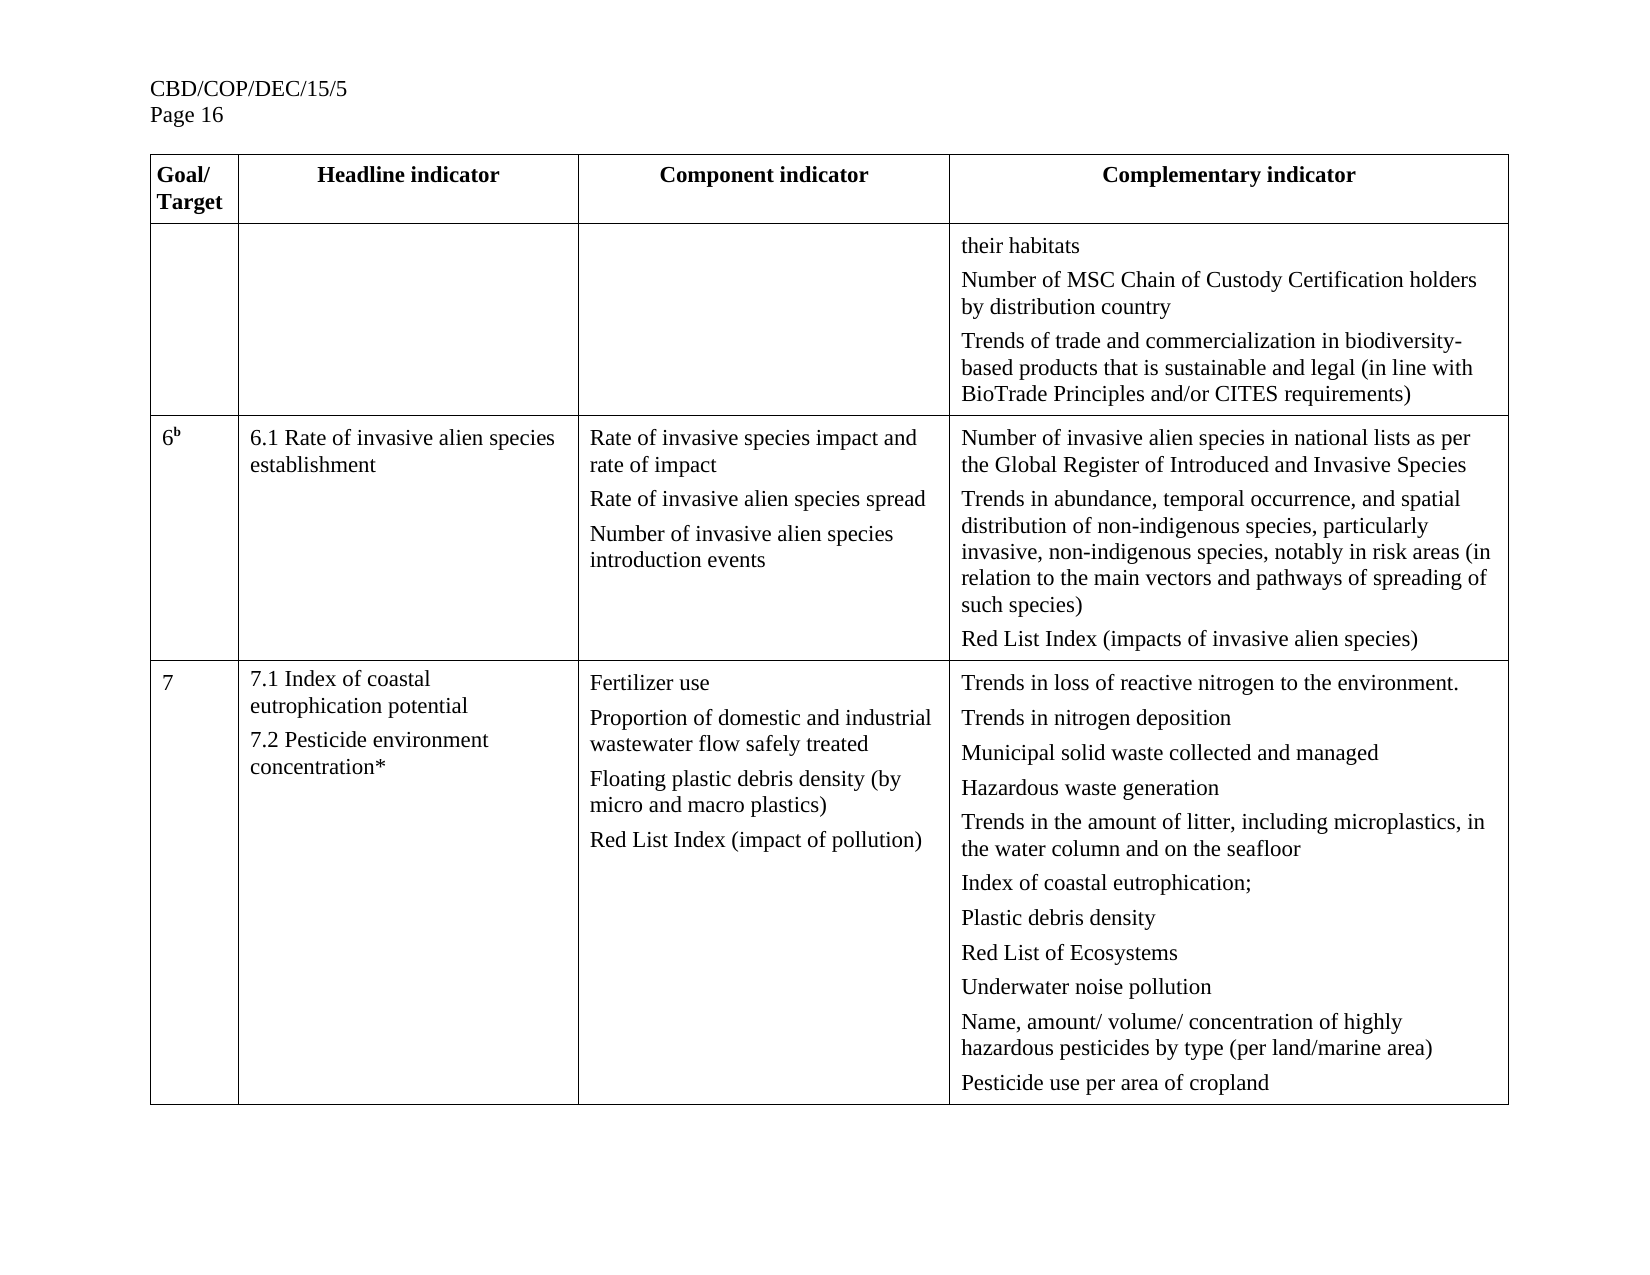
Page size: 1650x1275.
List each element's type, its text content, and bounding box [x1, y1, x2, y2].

table_cell Fertilizer use Proportion of domestic and industrial wastewater flow safely treated Floating plastic debris density (by micro and macro plastics) Red List Index (impact of pollution) [579, 661, 949, 1104]
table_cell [239, 224, 578, 415]
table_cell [579, 224, 949, 415]
table_cell 6b [151, 416, 238, 660]
table_header Headline indicator [239, 155, 578, 222]
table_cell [950, 224, 1508, 415]
table_cell 7.1 Index of coastal eutrophication potential 7.2 Pesticide environment concentration* [239, 661, 578, 1104]
table_cell 5 [151, 224, 238, 415]
table_cell 7 [151, 661, 238, 1104]
table_cell Number of invasive alien species in national lists as per the Global Register of Introduced and Invasive Species Trends in abundance, temporal occurrence, and spatial distribution of non-indigenous species, particularly invasive, non-indigenous species, notably in risk areas (in relation to the main vectors and pathways of spreading of such species) Red List Index (impacts of invasive alien species) [950, 416, 1508, 660]
table_cell 6.1 Rate of invasive alien species establishment [239, 416, 578, 660]
table_cell Rate of invasive species impact and rate of impact Rate of invasive alien species spread Number of invasive alien species introduction events [579, 416, 949, 660]
table_header Complementary indicator [950, 155, 1508, 222]
table_header Component indicator [579, 155, 949, 222]
table_header Goal/ Target [151, 155, 238, 222]
table_cell Trends in loss of reactive nitrogen to the environment. Trends in nitrogen deposition Municipal solid waste collected and managed Hazardous waste generation Trends in the amount of litter, including microplastics, in the water column and on the seafloor Index of coastal eutrophication; Plastic debris density Red List of Ecosystems Underwater noise pollution Name, amount/ volume/ concentration of highly hazardous pesticides by type (per land/marine area) Pesticide use per area of cropland [950, 661, 1508, 1104]
